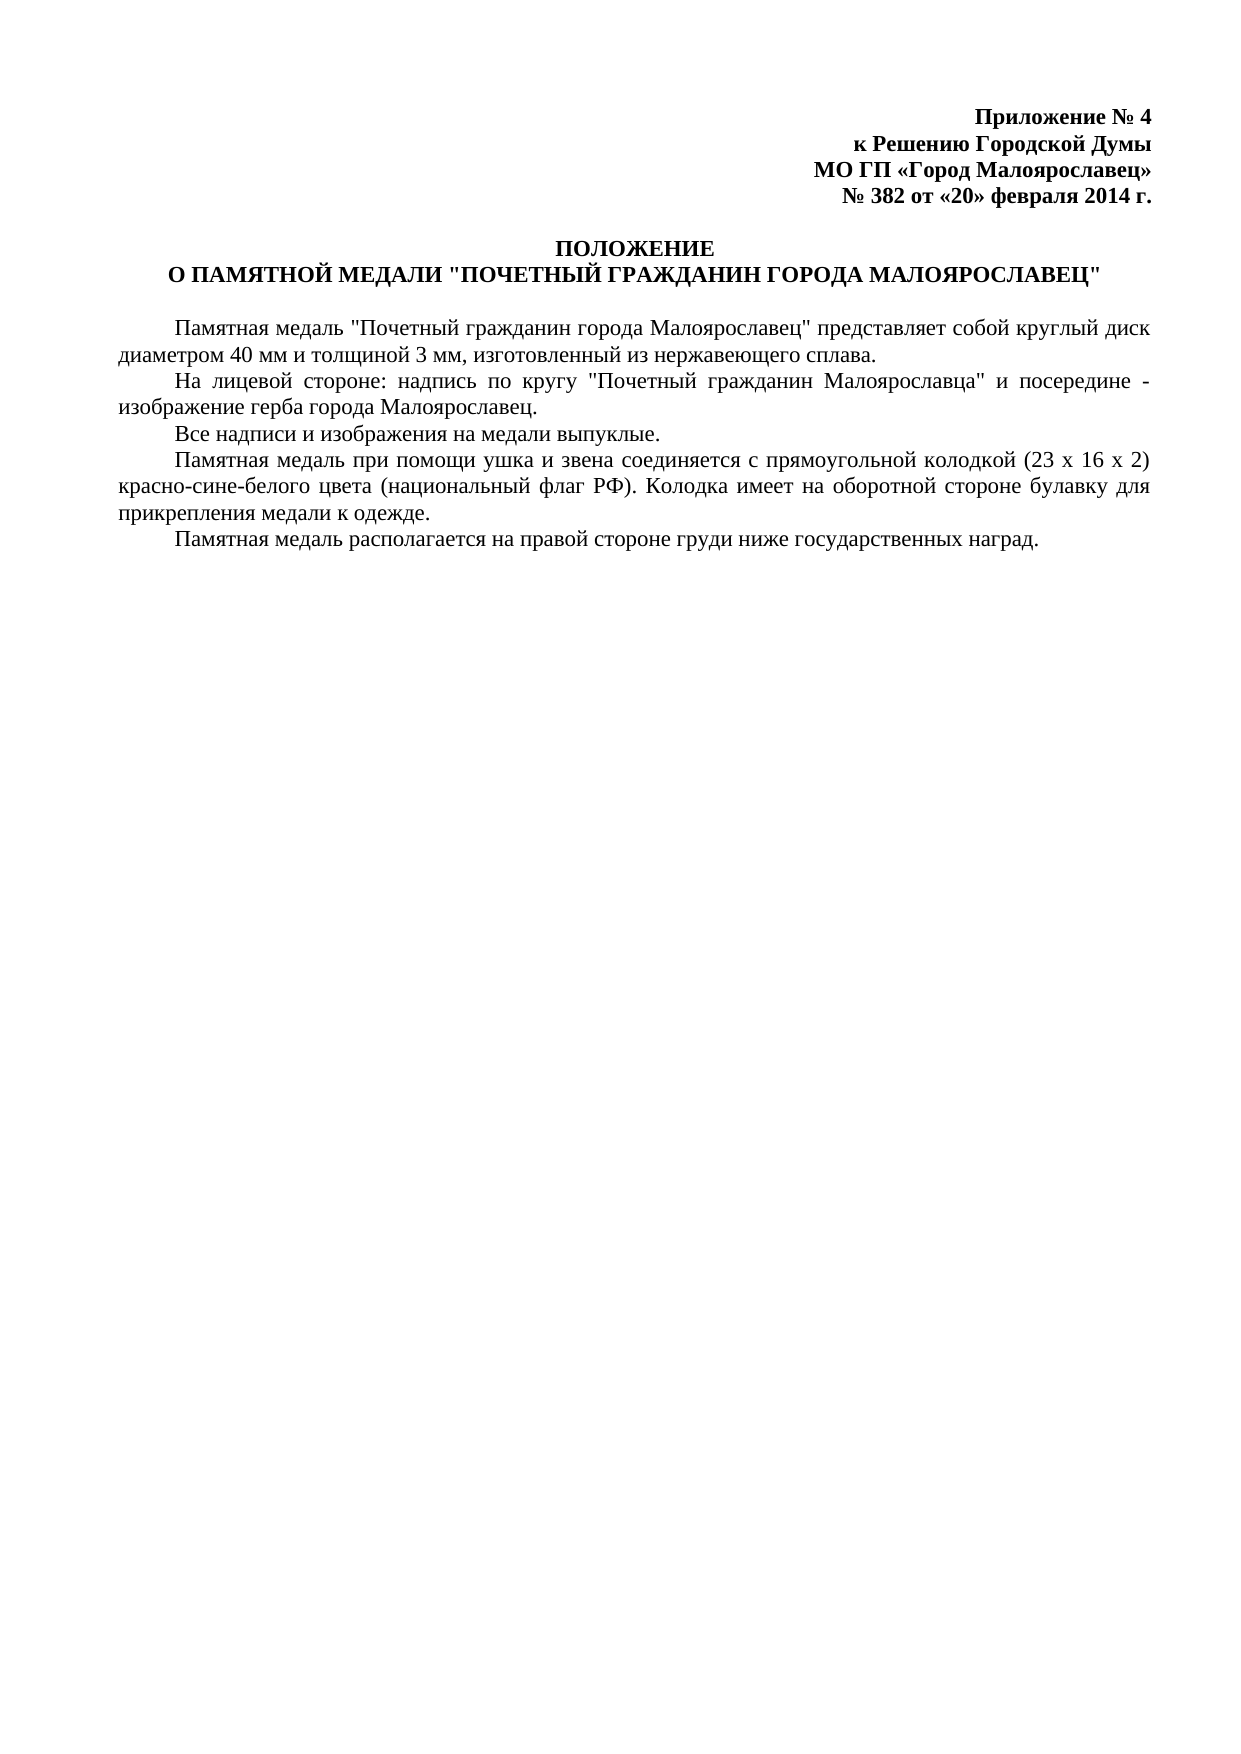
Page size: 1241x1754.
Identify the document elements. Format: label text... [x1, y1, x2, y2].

text О ПАМЯТНОЙ МЕДАЛИ "ПОЧЕТНЫЙ ГРАЖДАНИН ГОРОДА МАЛОЯРОСЛАВЕЦ" [118, 262, 1152, 288]
text На лицевой стороне: надпись по кругу "Почетный гражданин Малоярославца" и посередине - изображение герба города Малоярославец. [118, 367, 1152, 420]
text № 382 от «20» февраля 2014 г. [118, 182, 1152, 209]
text ПОЛОЖЕНИЕ [118, 235, 1152, 262]
text Памятная медаль при помощи ушка и звена соединяется с прямоугольной колодкой (23 x 16 x 2) красно-сине-белого цвета (национальный флаг РФ). Колодка имеет на оборотной стороне булавку для прикрепления медали к одежде. [118, 446, 1152, 525]
text Приложение № 4 [118, 103, 1152, 130]
text МО ГП «Город Малоярославец» [118, 156, 1152, 182]
text Все надписи и изображения на медали выпуклые. [118, 420, 1152, 446]
text Памятная медаль "Почетный гражданин города Малоярославец" представляет собой круглый диск диаметром и толщиной , изготовленный из нержавеющего сплава. [118, 314, 1152, 367]
text к Решению Городской Думы [118, 130, 1152, 156]
text Памятная медаль располагается на правой стороне груди ниже государственных наград. [118, 525, 1152, 551]
